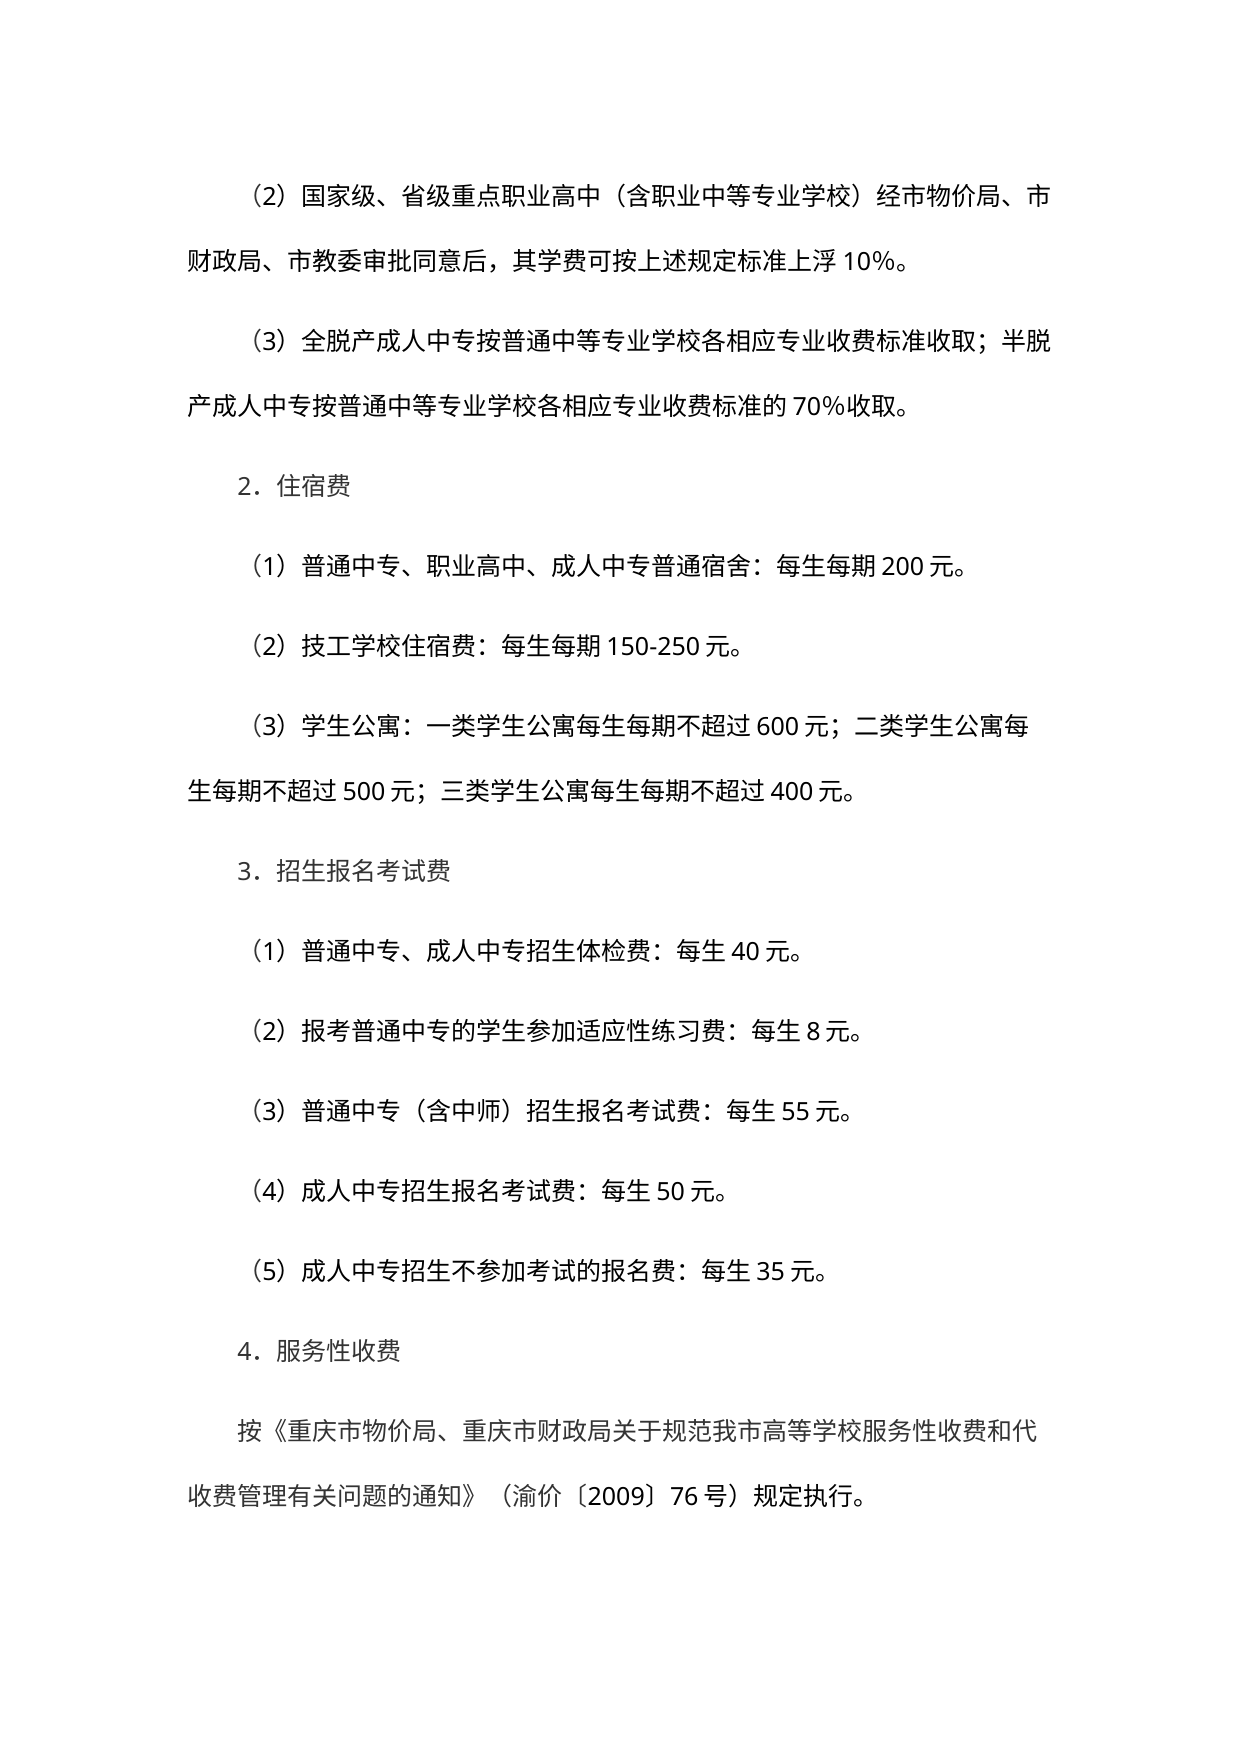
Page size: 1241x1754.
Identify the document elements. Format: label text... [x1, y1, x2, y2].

text （2）报考普通中专的学生参加适应性练习费：每生8元。 [187, 997, 1053, 1062]
text （3）学生公寓：一类学生公寓每生每期不超过600元；二类学生公寓每生每期不超过500元；三类学生公寓每生每期不超过400元。 [187, 692, 1053, 822]
text （2）国家级、省级重点职业高中（含职业中等专业学校）经市物价局、市财政局、市教委审批同意后，其学费可按上述规定标准上浮10％。 [187, 162, 1053, 292]
text （2）技工学校住宿费：每生每期150-250元。 [187, 612, 1053, 677]
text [187, 1397, 1053, 1527]
text （5）成人中专招生不参加考试的报名费：每生35元。 [187, 1237, 1053, 1302]
text （1）普通中专、成人中专招生体检费：每生40元。 [187, 917, 1053, 982]
text 4．服务性收费 [187, 1317, 1053, 1382]
text （3）全脱产成人中专按普通中等专业学校各相应专业收费标准收取；半脱产成人中专按普通中等专业学校各相应专业收费标准的70％收取。 [187, 307, 1053, 437]
text （3）普通中专（含中师）招生报名考试费：每生55元。 [187, 1077, 1053, 1142]
text 3．招生报名考试费 [187, 837, 1053, 902]
text （1）普通中专、职业高中、成人中专普通宿舍：每生每期200元。 [187, 532, 1053, 597]
text 2．住宿费 [187, 452, 1053, 517]
text （4）成人中专招生报名考试费：每生50元。 [187, 1157, 1053, 1222]
